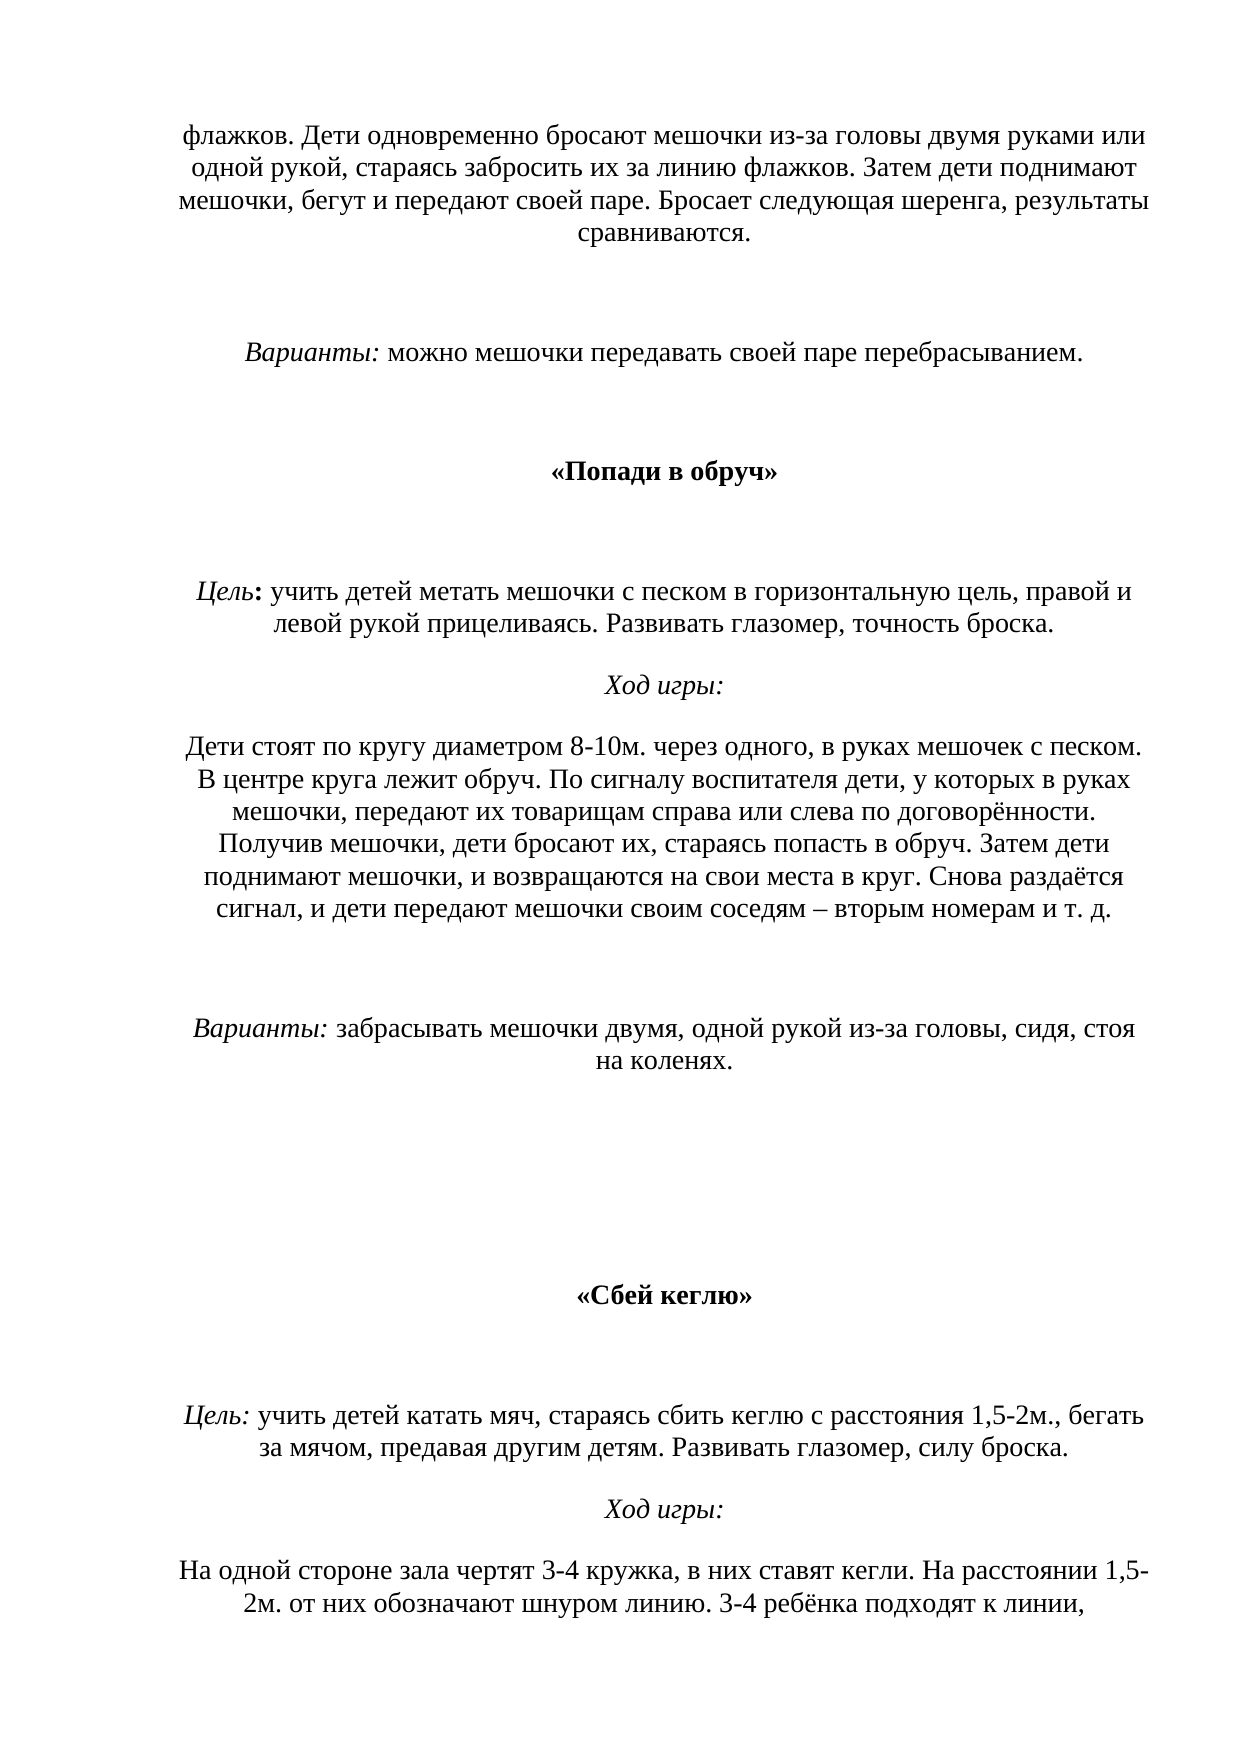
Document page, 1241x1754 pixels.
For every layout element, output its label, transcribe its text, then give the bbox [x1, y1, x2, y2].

text «Сбей кеглю» [177, 1278, 1152, 1311]
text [177, 1553, 1152, 1618]
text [177, 118, 1152, 248]
text Варианты: забрасывать мешочки двумя, одной рукой из-за головы, сидя, стоя на коленях. [177, 1011, 1152, 1076]
text Цель: учить детей катать мяч, стараясь сбить кеглю с расстояния 1,5-2м., бегать за мячом, предавая другим детям. Развивать глазомер, силу броска. [177, 1398, 1152, 1463]
text Ход игры: [177, 668, 1152, 700]
text Цель: учить детей метать мешочки с песком в горизонтальную цель, правой и левой рукой прицеливаясь. Развивать глазомер, точность броска. [177, 574, 1152, 638]
text Варианты: можно мешочки передавать своей паре перебрасыванием. [177, 335, 1152, 367]
text «Попади в обруч» [177, 454, 1152, 487]
text Дети стоят по кругу диаметром 8-10м. через одного, в руках мешочек с песком. В центре круга лежит обруч. По сигналу воспитателя дети, у которых в руках мешочки, передают их товарищам справа или слева по договорённости. Получив мешочки, дети бросают их, стараясь попасть в обруч. Затем дети поднимают мешочки, и возвращаются на свои места в круг. Снова раздаётся сигнал, и дети передают мешочки своим соседям – вторым номерам и т. д. [177, 729, 1152, 924]
text Ход игры: [177, 1492, 1152, 1524]
